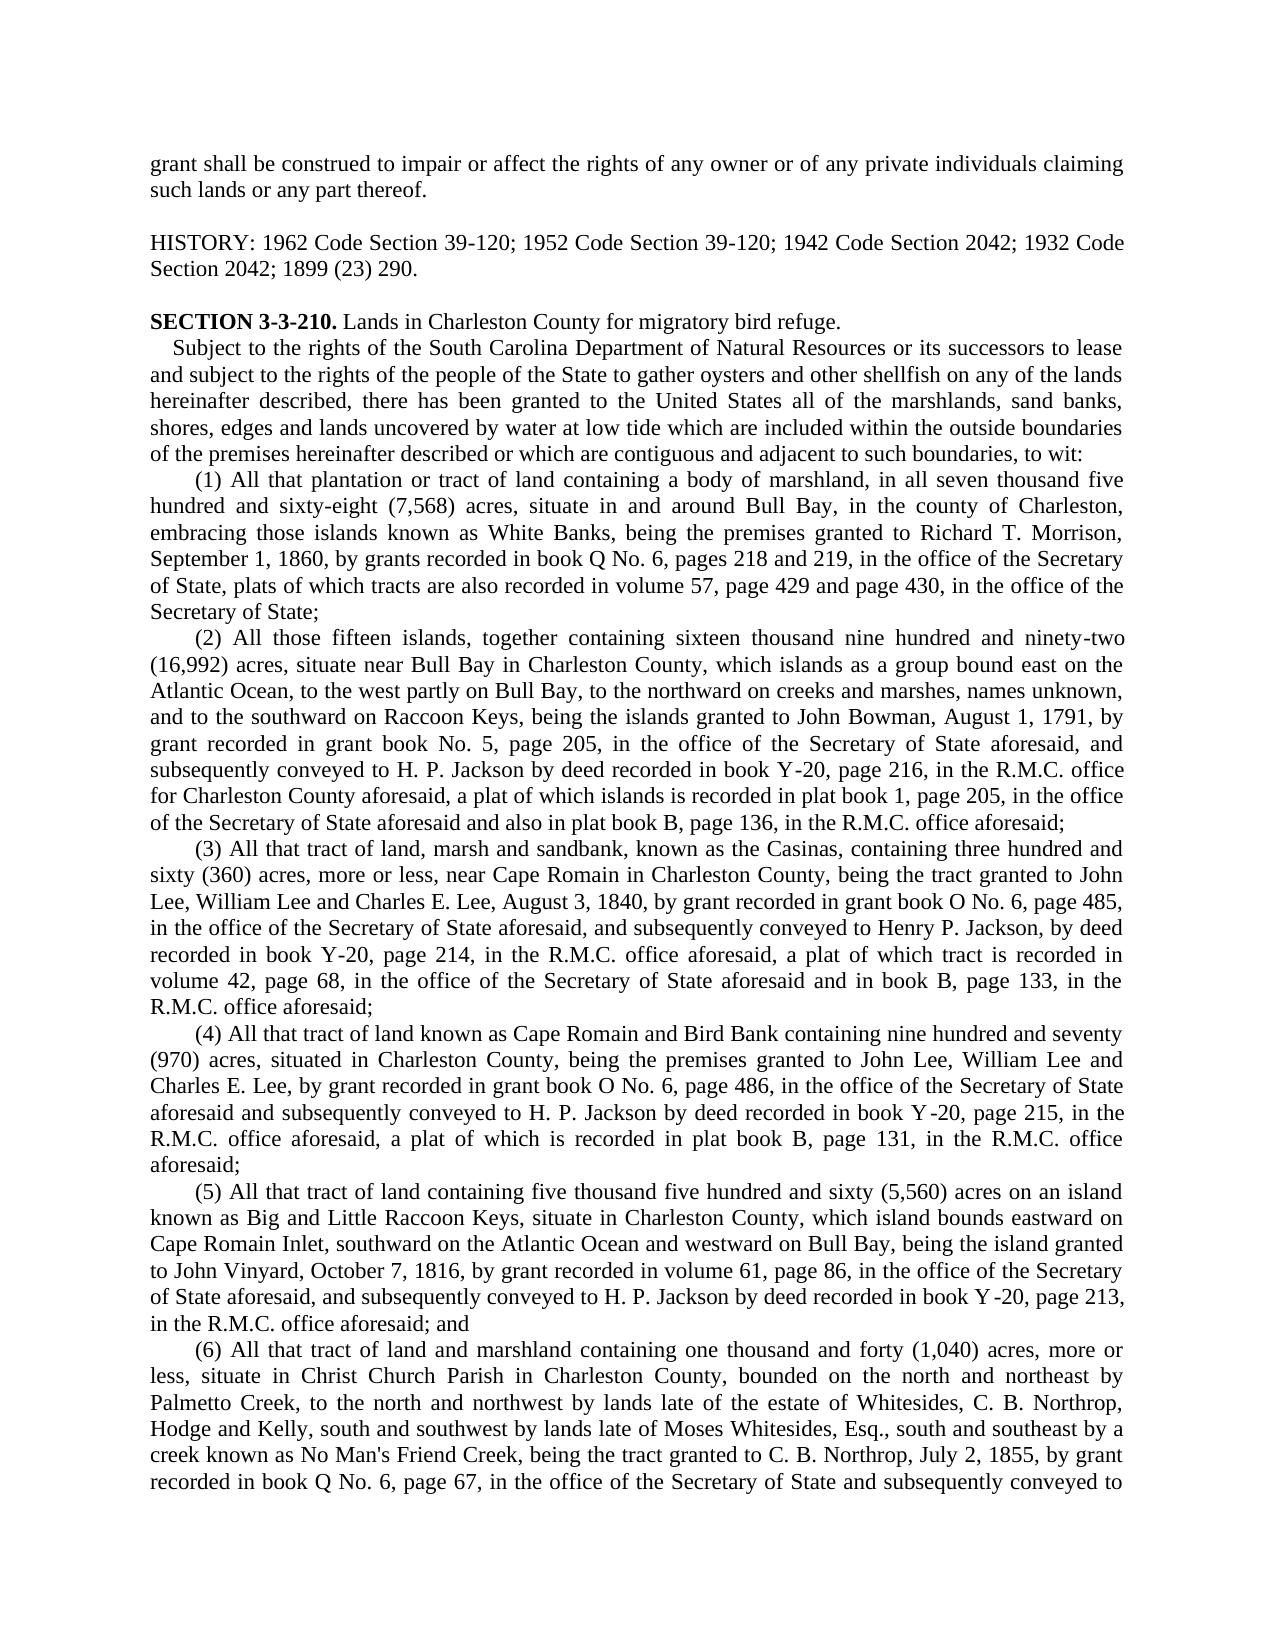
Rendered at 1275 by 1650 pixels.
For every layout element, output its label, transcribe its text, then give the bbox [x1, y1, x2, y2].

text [150, 150, 1125, 203]
text (2) All those fifteen islands, together containing sixteen thousand nine hundred and ninety-two (16,992) acres, situate near Bull Bay in Charleston County, which islands as a group bound east on the Atlantic Ocean, to the west partly on Bull Bay, to the northward on creeks and marshes, names unknown, and to the southward on Raccoon Keys, being the islands granted to John Bowman, August 1, 1791, by grant recorded in grant book No. 5, page 205, in the office of the Secretary of State aforesaid, and subsequently conveyed to H. P. Jackson by deed recorded in book Y-20, page 216, in the R.M.C. office for Charleston County aforesaid, a plat of which islands is recorded in plat book 1, page 205, in the office of the Secretary of State aforesaid and also in plat book B, page 136, in the R.M.C. office aforesaid; [150, 624, 1125, 835]
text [150, 1336, 1125, 1494]
text (4) All that tract of land known as Cape Romain and Bird Bank containing nine hundred and seventy (970) acres, situated in Charleston County, being the premises granted to John Lee, William Lee and Charles E. Lee, by grant recorded in grant book O No. 6, page 486, in the office of the Secretary of State aforesaid and subsequently conveyed to H. P. Jackson by deed recorded in book Y-20, page 215, in the R.M.C. office aforesaid, a plat of which is recorded in plat book B, page 131, in the R.M.C. office aforesaid; [150, 1020, 1125, 1178]
text (3) All that tract of land, marsh and sandbank, known as the Casinas, containing three hundred and sixty (360) acres, more or less, near Cape Romain in Charleston County, being the tract granted to John Lee, William Lee and Charles E. Lee, August 3, 1840, by grant recorded in grant book O No. 6, page 485, in the office of the Secretary of State aforesaid, and subsequently conveyed to Henry P. Jackson, by deed recorded in book Y-20, page 214, in the R.M.C. office aforesaid, a plat of which tract is recorded in volume 42, page 68, in the office of the Secretary of State aforesaid and in book B, page 133, in the R.M.C. office aforesaid; [150, 835, 1125, 1020]
text HISTORY: 1962 Code Section 39-120; 1952 Code Section 39-120; 1942 Code Section 2042; 1932 Code Section 2042; 1899 (23) 290. [150, 229, 1125, 282]
text Subject to the rights of the South Carolina Department of Natural Resources or its successors to lease and subject to the rights of the people of the State to gather oysters and other shellfish on any of the lands hereinafter described, there has been granted to the United States all of the marshlands, sand banks, shores, edges and lands uncovered by water at low tide which are included within the outside boundaries of the premises hereinafter described or which are contiguous and adjacent to such boundaries, to wit: [150, 334, 1125, 466]
text SECTION 3-3-210. Lands in Charleston County for migratory bird refuge. [150, 308, 1125, 334]
text (5) All that tract of land containing five thousand five hundred and sixty (5,560) acres on an island known as Big and Little Raccoon Keys, situate in Charleston County, which island bounds eastward on Cape Romain Inlet, southward on the Atlantic Ocean and westward on Bull Bay, being the island granted to John Vinyard, October 7, 1816, by grant recorded in volume 61, page 86, in the office of the Secretary of State aforesaid, and subsequently conveyed to H. P. Jackson by deed recorded in book Y-20, page 213, in the R.M.C. office aforesaid; and [150, 1178, 1125, 1336]
text (1) All that plantation or tract of land containing a body of marshland, in all seven thousand five hundred and sixty-eight (7,568) acres, situate in and around Bull Bay, in the county of Charleston, embracing those islands known as White Banks, being the premises granted to Richard T. Morrison, September 1, 1860, by grants recorded in book Q No. 6, pages 218 and 219, in the office of the Secretary of State, plats of which tracts are also recorded in volume 57, page 429 and page 430, in the office of the Secretary of State; [150, 466, 1125, 624]
